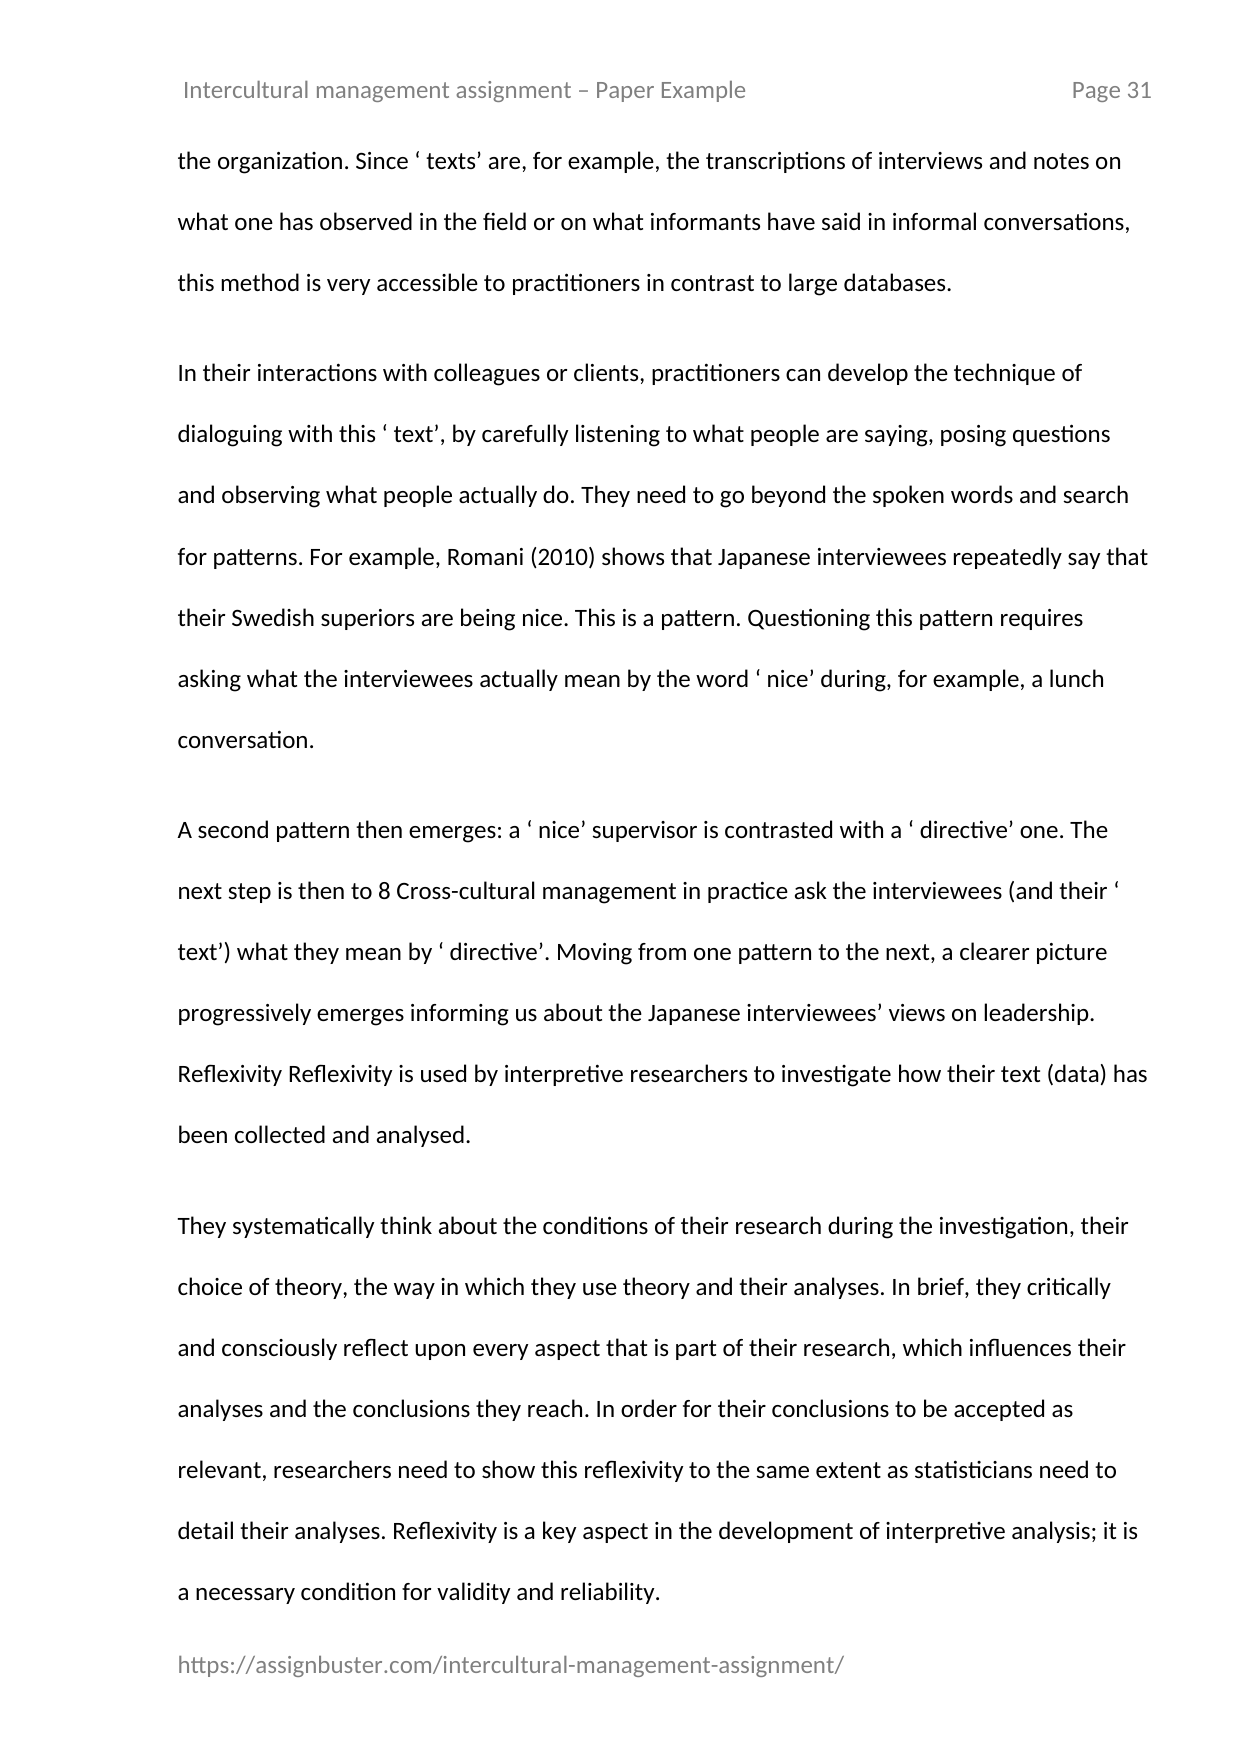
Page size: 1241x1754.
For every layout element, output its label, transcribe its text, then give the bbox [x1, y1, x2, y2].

text A second pattern then emerges: a ‘ nice’ supervisor is contrasted with a ‘ directive’ one. The next step is then to 8 Cross-cultural management in practice ask the interviewees (and their ‘ text’) what they mean by ‘ directive’. Moving from one pattern to the next, a clearer picture progressively emerges informing us about the Japanese interviewees’ views on leadership. Reflexivity Reflexivity is used by interpretive researchers to investigate how their text (data) has been collected and analysed. [177, 814, 1152, 1150]
text They systematically think about the conditions of their research during the investigation, their choice of theory, the way in which they use theory and their analyses. In brief, they critically and consciously reflect upon every aspect that is part of their research, which influences their analyses and the conclusions they reach. In order for their conclusions to be accepted as relevant, researchers need to show this reflexivity to the same extent as statisticians need to detail their analyses. Reflexivity is a key aspect in the development of interpretive analysis; it is a necessary condition for validity and reliability. [177, 1210, 1152, 1607]
text In their interactions with colleagues or clients, practitioners can develop the technique of dialoguing with this ‘ text’, by carefully listening to what people are saying, posing questions and observing what people actually do. They need to go beyond the spoken words and search for patterns. For example, Romani (2010) shows that Japanese interviewees repeatedly say that their Swedish superiors are being nice. This is a pattern. Questioning this pattern requires asking what the interviewees actually mean by the word ‘ nice’ during, for example, a lunch conversation. [177, 358, 1152, 754]
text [177, 145, 1152, 298]
